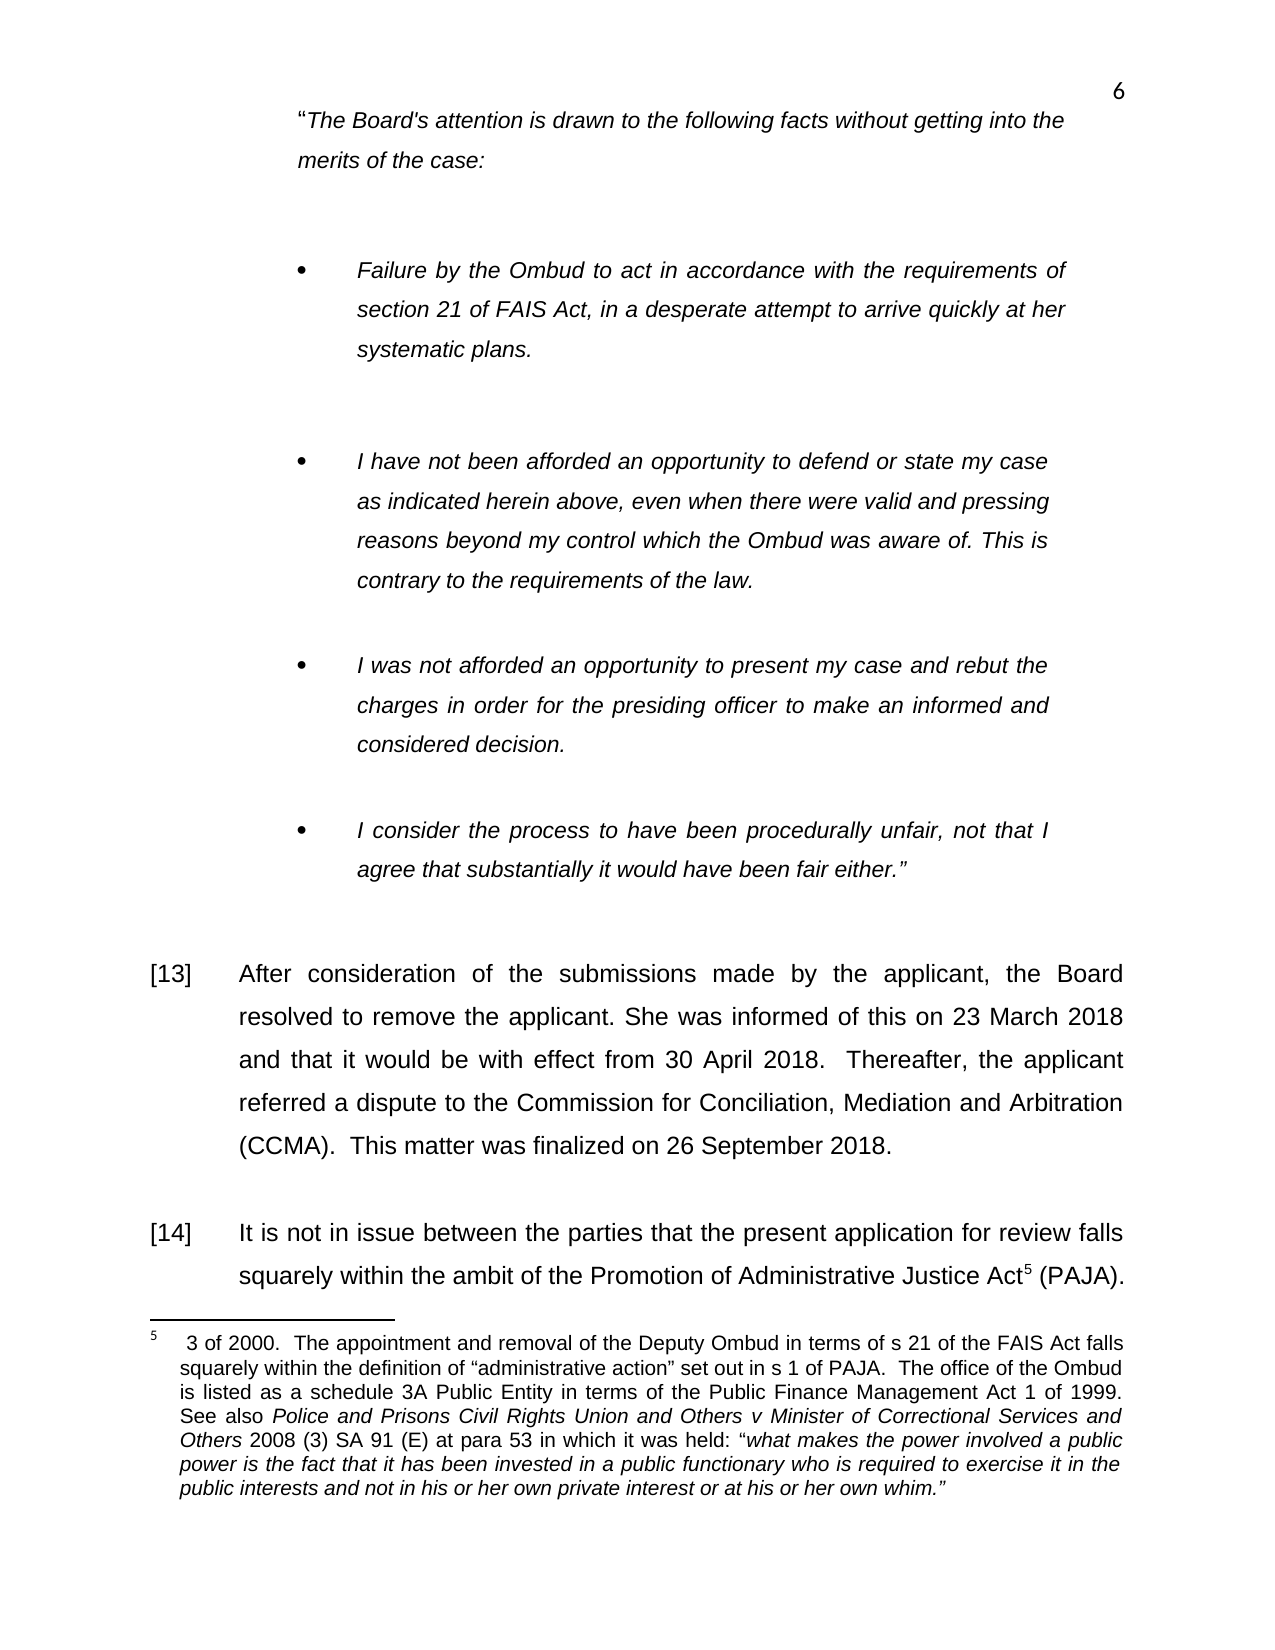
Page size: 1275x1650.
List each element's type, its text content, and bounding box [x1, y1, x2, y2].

text [13] After consideration of the submissions made by the applicant, the Board resolved to remove the applicant. She was informed of this on 23 March 2018 and that it would be with effect from 30 April 2018. Thereafter, the applicant referred a dispute to the Commission for Conciliation, Mediation and Arbitration (CCMA). This matter was finalized on 26 September 2018. [150, 959, 1125, 1160]
text  Failure by the Ombud to act in accordance with the requirements of section 21 of FAIS Act, in a desperate attempt to arrive quickly at her systematic plans. [298, 257, 1068, 362]
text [150, 1217, 1125, 1289]
text  I was not afforded an opportunity to present my case and rebut the charges in order for the presiding officer to make an informed and considered decision. [298, 652, 1051, 758]
text “The Board's attention is drawn to the following facts without getting into the merits of the case: [298, 106, 1068, 174]
text  I consider the process to have been procedurally unfair, not that I agree that substantially it would have been fair either.” [298, 817, 1051, 883]
text  I have not been afforded an opportunity to defend or state my case as indicated herein above, even when there were valid and pressing reasons beyond my control which the Ombud was aware of. This is contrary to the requirements of the law. [298, 448, 1051, 593]
